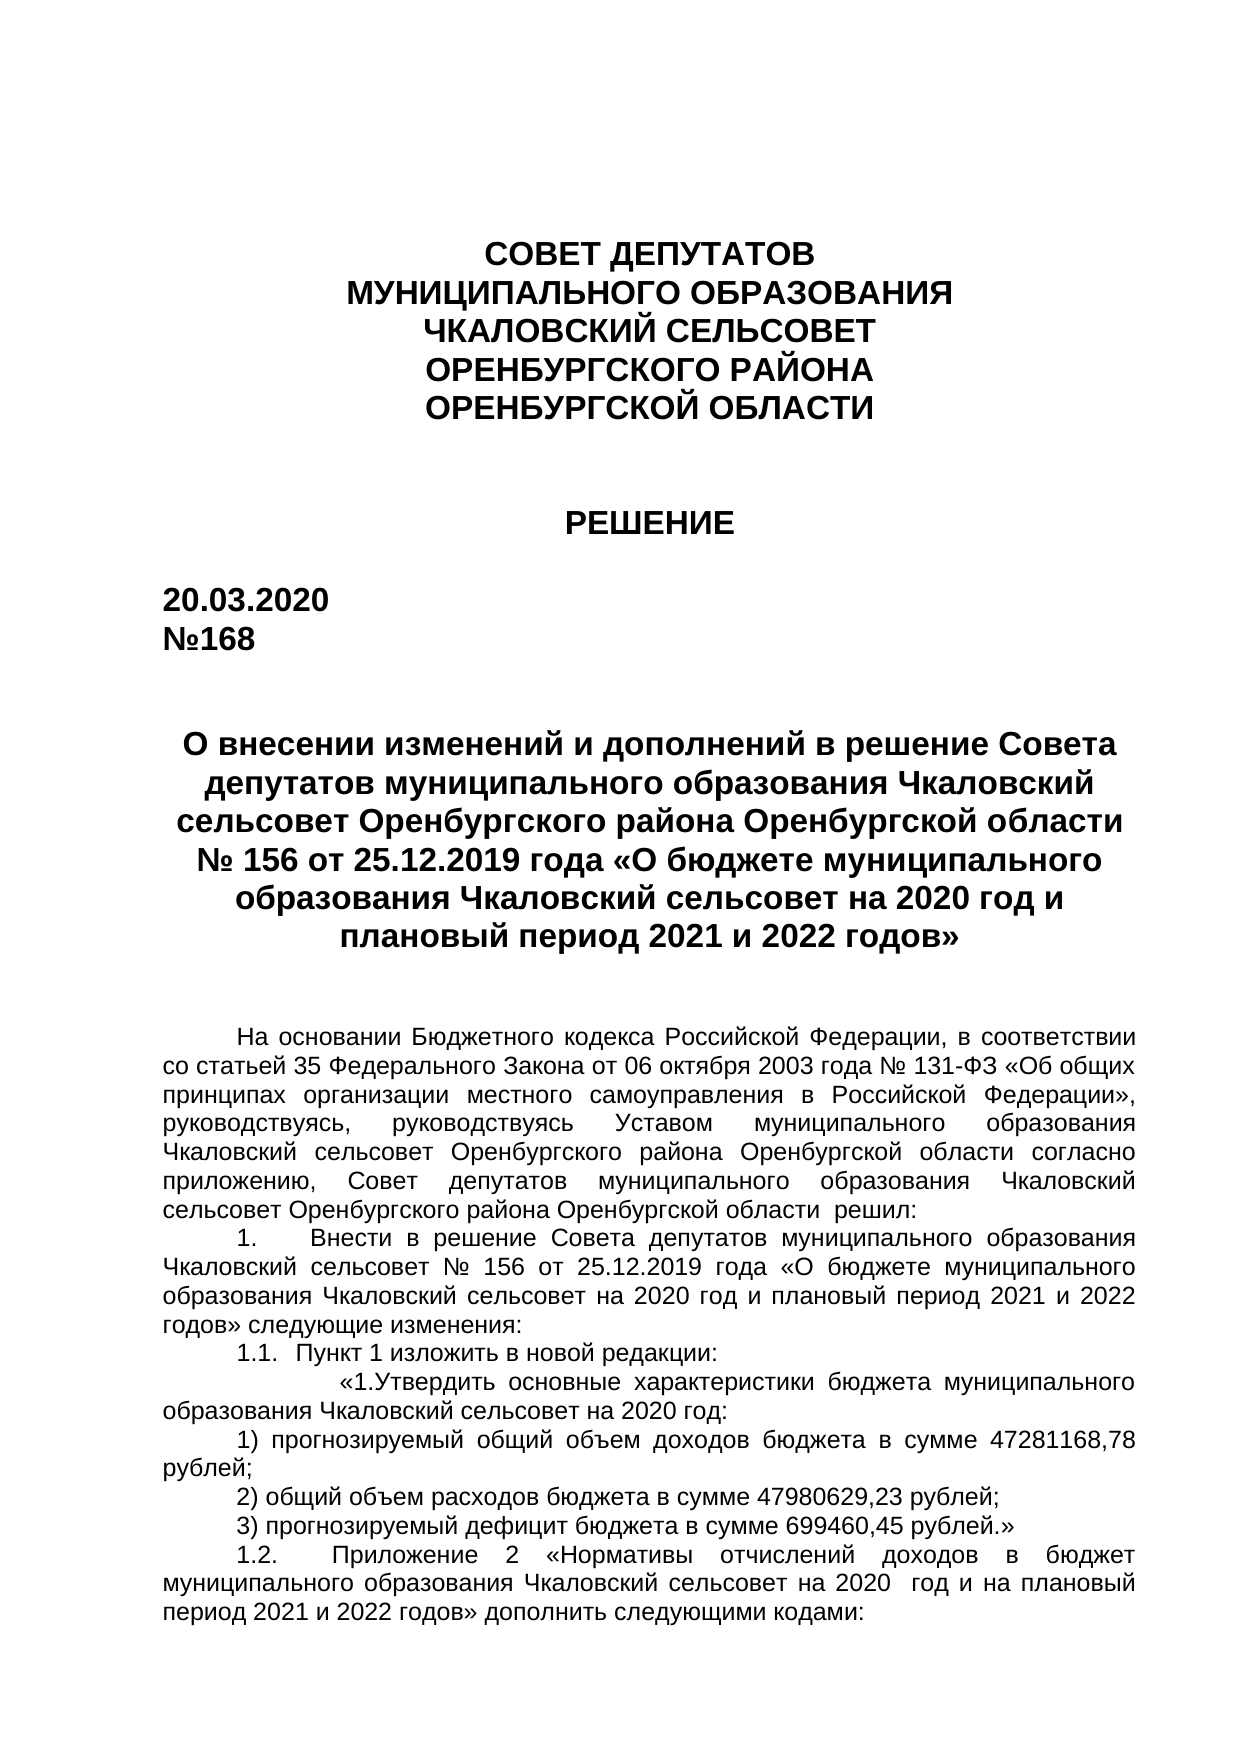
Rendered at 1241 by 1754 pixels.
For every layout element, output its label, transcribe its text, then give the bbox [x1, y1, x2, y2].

text 20.03.2020 №168 [162, 580, 1137, 657]
text МУНИЦИПАЛЬНОГО ОБРАЗОВАНИЯ [162, 273, 1137, 311]
text РЕШЕНИЕ [162, 503, 1137, 542]
list Пункт 1 изложить в новой редакции: [236, 1338, 1137, 1367]
text 1) прогнозируемый общий объем доходов бюджета в сумме 47281168,78 рублей; [162, 1424, 1137, 1482]
text На основании Бюджетного кодекса Российской Федерации, в соответствии со статьей 35 Федерального Закона от 06 октября 2003 года № 131-ФЗ «Об общих принципах организации местного самоуправления в Российской Федерации», руководствуясь, руководствуясь Уставом муниципального образования Чкаловский сельсовет Оренбургского района Оренбургской области согласно приложению, Совет депутатов муниципального образования Чкаловский сельсовет Оренбургского района Оренбургской области решил: [162, 1022, 1137, 1223]
text ОРЕНБУРГСКОГО РАЙОНА [162, 349, 1137, 388]
text 3) прогнозируемый дефицит бюджета в сумме 699460,45 рублей.» [162, 1511, 1137, 1539]
text О внесении изменений и дополнений в решение Совета депутатов муниципального образования Чкаловский сельсовет Оренбургского района Оренбургской области № 156 от 25.12.2019 года «О бюджете муниципального образования Чкаловский сельсовет на 2020 год и плановый период 2021 и 2022 годов» [162, 724, 1137, 955]
text ЧКАЛОВСКИЙ СЕЛЬСОВЕТ [162, 311, 1137, 349]
text СОВЕТ ДЕПУТАТОВ [162, 234, 1137, 273]
text 2) общий объем расходов бюджета в сумме 47980629,23 рублей; [162, 1482, 1137, 1511]
text ОРЕНБУРГСКОЙ ОБЛАСТИ [162, 388, 1137, 426]
text «1.Утвердить основные характеристики бюджета муниципального образования Чкаловский сельсовет на 2020 год: [162, 1367, 1137, 1424]
text 1.2. Приложение 2 «Нормативы отчислений доходов в бюджет муниципального образования Чкаловский сельсовет на 2020 год и на плановый период 2021 и 2022 годов» дополнить следующими кодами: [162, 1539, 1137, 1626]
list Внести в решение Совета депутатов муниципального образования Чкаловский сельсовет № 156 от 25.12.2019 года «О бюджете муниципального образования Чкаловский сельсовет на 2020 год и плановый период 2021 и 2022 годов» следующие изменения: [162, 1223, 1137, 1338]
